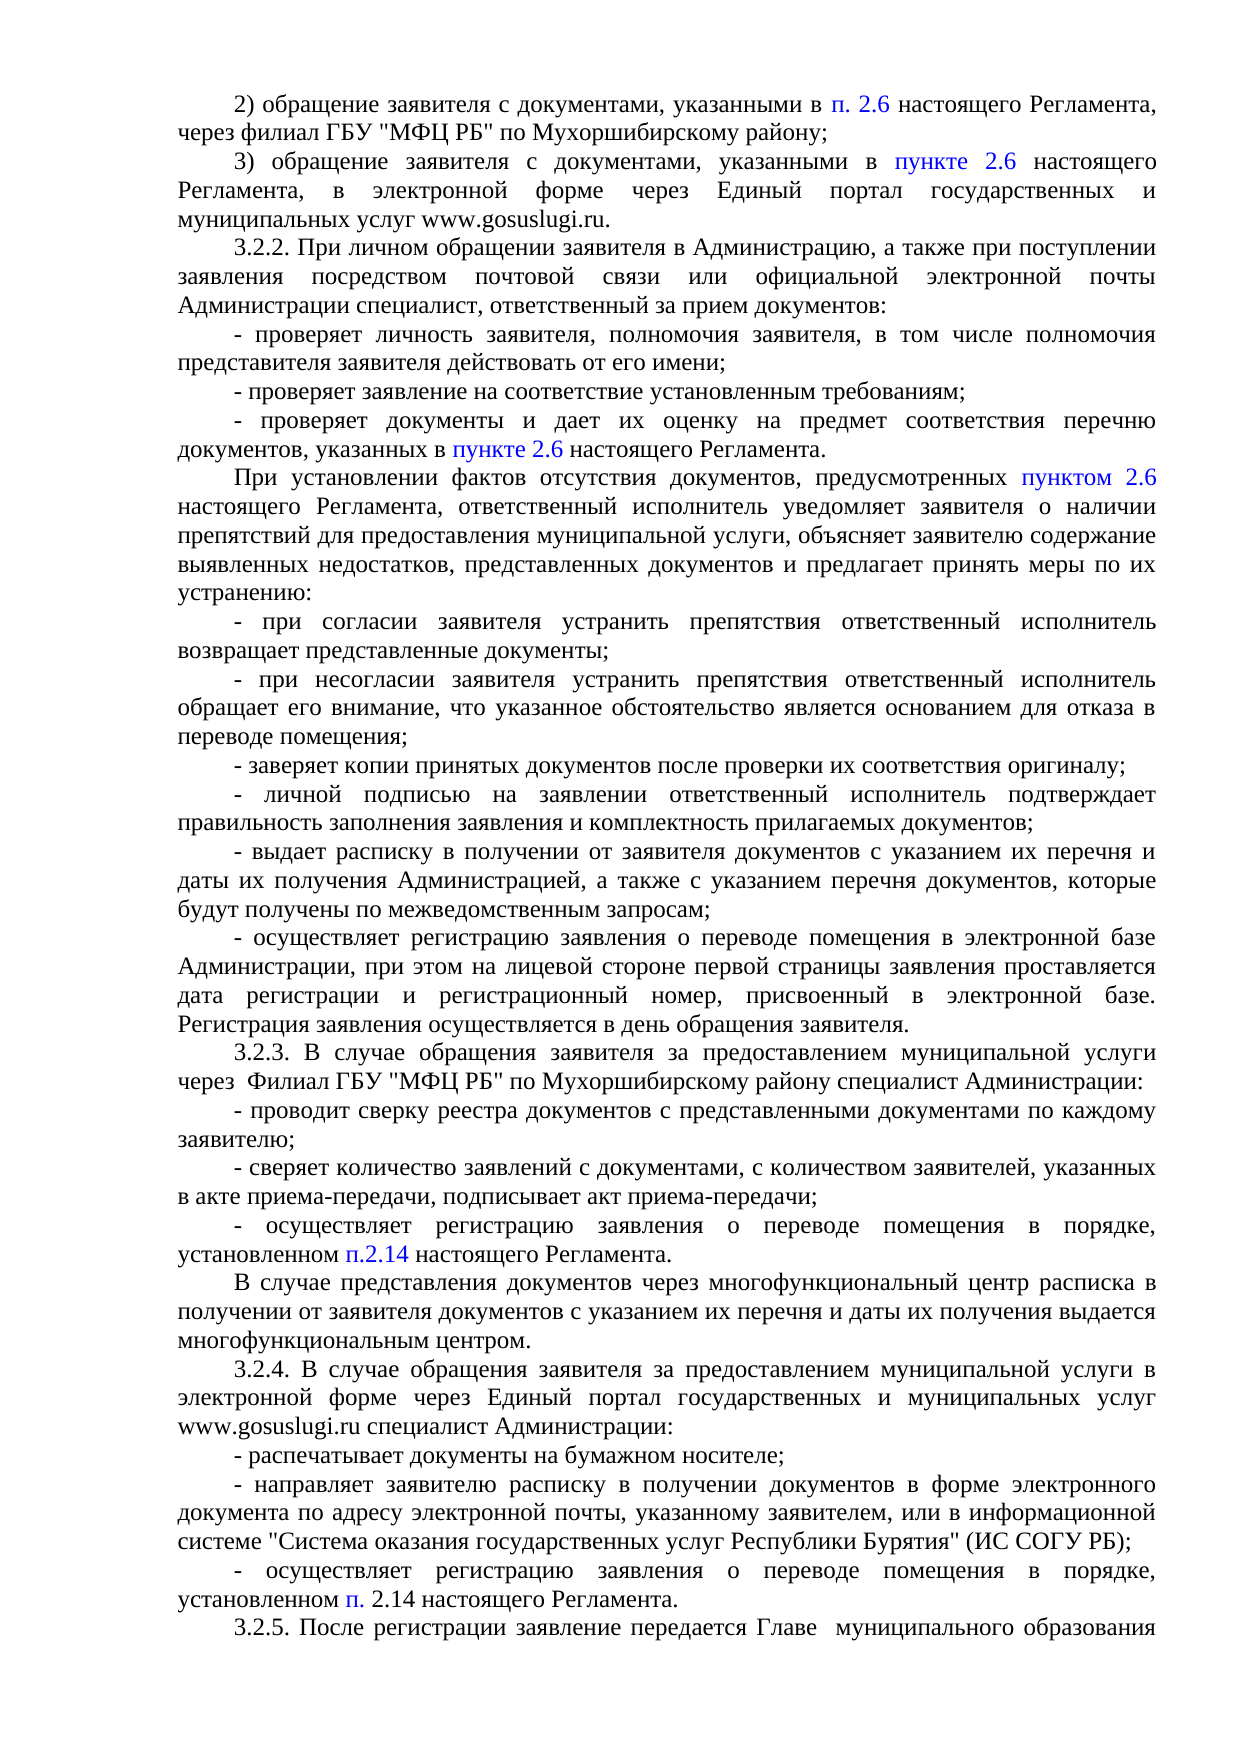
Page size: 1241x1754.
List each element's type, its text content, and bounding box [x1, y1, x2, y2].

text 3) обращение заявителя с документами, указанными в пункте 2.6 настоящего Регламента, в электронной форме через Единый портал государственных и муниципальных услуг www.gosuslugi.ru. [177, 146, 1157, 232]
text - осуществляет регистрацию заявления о переводе помещения в электронной базе Администрации, при этом на лицевой стороне первой страницы заявления проставляется дата регистрации и регистрационный номер, присвоенный в электронной базе. Регистрация заявления осуществляется в день обращения заявителя. [177, 922, 1157, 1037]
text - проверяет заявление на соответствие установленным требованиям; [177, 376, 1157, 405]
text В случае представления документов через многофункциональный центр расписка в получении от заявителя документов с указанием их перечня и даты их получения выдается многофункциональным центром. [177, 1267, 1157, 1354]
text - сверяет количество заявлений с документами, с количеством заявителей, указанных в акте приема-передачи, подписывает акт приема-передачи; [177, 1152, 1157, 1210]
text 3.2.2. При личном обращении заявителя в Администрацию, а также при поступлении заявления посредством почтовой связи или официальной электронной почты Администрации специалист, ответственный за прием документов: [177, 232, 1157, 319]
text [177, 1612, 1157, 1641]
text 2) обращение заявителя с документами, указанными в п. 2.6 настоящего Регламента, через филиал ГБУ "МФЦ РБ" по Мухоршибирскому району; [177, 89, 1157, 146]
text - проверяет документы и дает их оценку на предмет соответствия перечню документов, указанных в пункте 2.6 настоящего Регламента. [177, 405, 1157, 462]
text - личной подписью на заявлении ответственный исполнитель подтверждает правильность заполнения заявления и комплектность прилагаемых документов; [177, 779, 1157, 836]
text - направляет заявителю расписку в получении документов в форме электронного документа по адресу электронной почты, указанному заявителем, или в информационной системе "Система оказания государственных услуг Республики Бурятия" (ИС СОГУ РБ); [177, 1469, 1157, 1555]
text - при несогласии заявителя устранить препятствия ответственный исполнитель обращает его внимание, что указанное обстоятельство является основанием для отказа в переводе помещения; [177, 664, 1157, 750]
text - проводит сверку реестра документов с представленными документами по каждому заявителю; [177, 1095, 1157, 1152]
text 3.2.3. В случае обращения заявителя за предоставлением муниципальной услуги через Филиал ГБУ "МФЦ РБ" по Мухоршибирскому району специалист Администрации: [177, 1037, 1157, 1095]
text - заверяет копии принятых документов после проверки их соответствия оригиналу; [177, 750, 1157, 779]
text - при согласии заявителя устранить препятствия ответственный исполнитель возвращает представленные документы; [177, 606, 1157, 664]
text - распечатывает документы на бумажном носителе; [177, 1440, 1157, 1469]
text 3.2.4. В случае обращения заявителя за предоставлением муниципальной услуги в электронной форме через Единый портал государственных и муниципальных услуг www.gosuslugi.ru специалист Администрации: [177, 1354, 1157, 1440]
text - осуществляет регистрацию заявления о переводе помещения в порядке, установленном п. 2.14 настоящего Регламента. [177, 1555, 1157, 1612]
text - проверяет личность заявителя, полномочия заявителя, в том числе полномочия представителя заявителя действовать от его имени; [177, 319, 1157, 376]
text - выдает расписку в получении от заявителя документов с указанием их перечня и даты их получения Администрацией, а также с указанием перечня документов, которые будут получены по межведомственным запросам; [177, 836, 1157, 922]
text При установлении фактов отсутствия документов, предусмотренных пунктом 2.6 настоящего Регламента, ответственный исполнитель уведомляет заявителя о наличии препятствий для предоставления муниципальной услуги, объясняет заявителю содержание выявленных недостатков, представленных документов и предлагает принять меры по их устранению: [177, 462, 1157, 606]
text - осуществляет регистрацию заявления о переводе помещения в порядке, установленном п.2.14 настоящего Регламента. [177, 1210, 1157, 1267]
